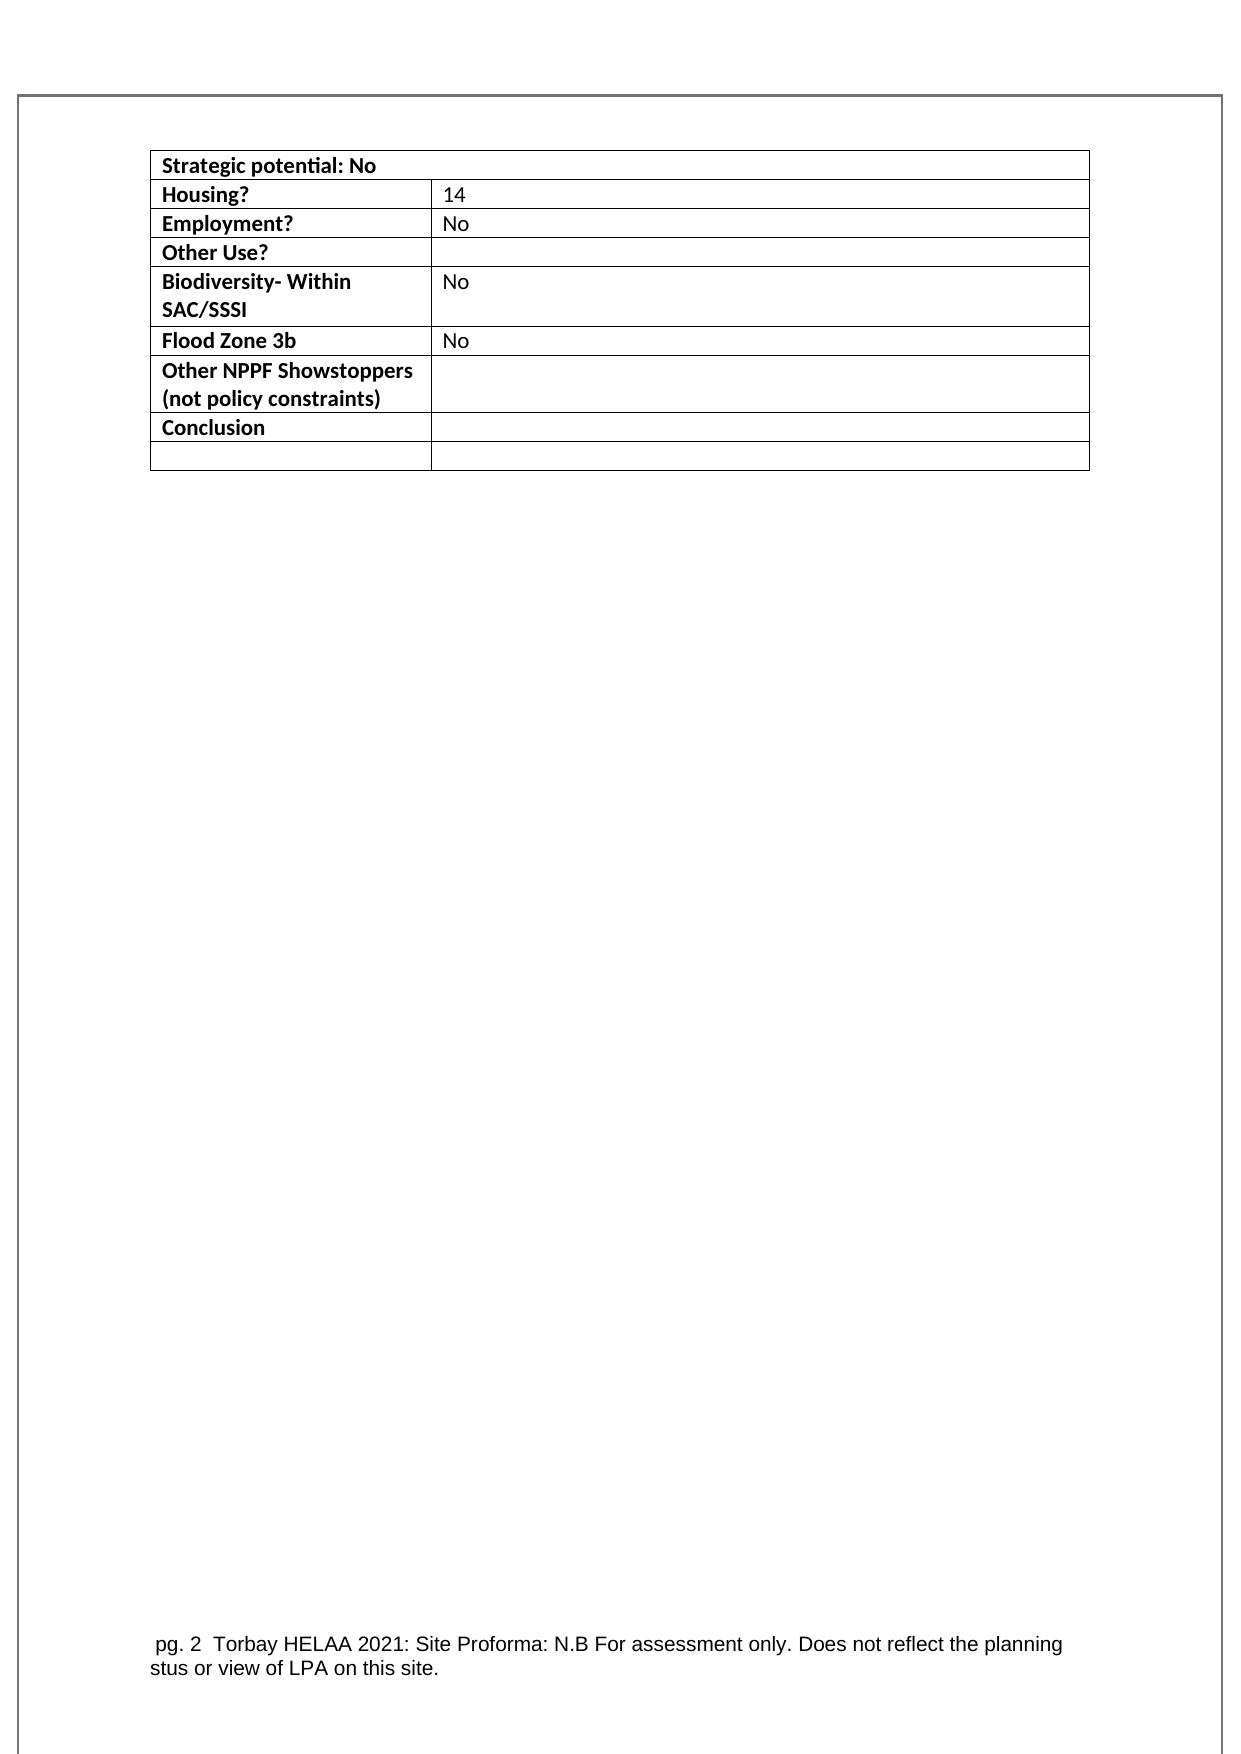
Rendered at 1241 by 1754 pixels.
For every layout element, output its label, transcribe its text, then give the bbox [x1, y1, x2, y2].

table_cell Flood Zone 3b [151, 327, 431, 355]
table_cell No [432, 267, 1089, 326]
table_cell [151, 442, 431, 470]
table_cell Employment? [151, 209, 431, 237]
table_cell No [432, 209, 1089, 237]
table_cell Other NPPF Showstoppers (not policy constraints) [151, 356, 431, 412]
table_cell Conclusion [151, 413, 431, 441]
table_cell [432, 356, 1089, 412]
table_cell 14 [432, 180, 1089, 208]
table_cell No [432, 327, 1089, 355]
table_cell [432, 442, 1089, 470]
table_cell [432, 413, 1089, 441]
table_cell Housing? [151, 180, 431, 208]
table_cell Strategic potential: No [151, 151, 1089, 179]
table_cell [432, 238, 1089, 266]
table_cell Other Use? [151, 238, 431, 266]
table_cell Biodiversity- Within SAC/SSSI [151, 267, 431, 326]
